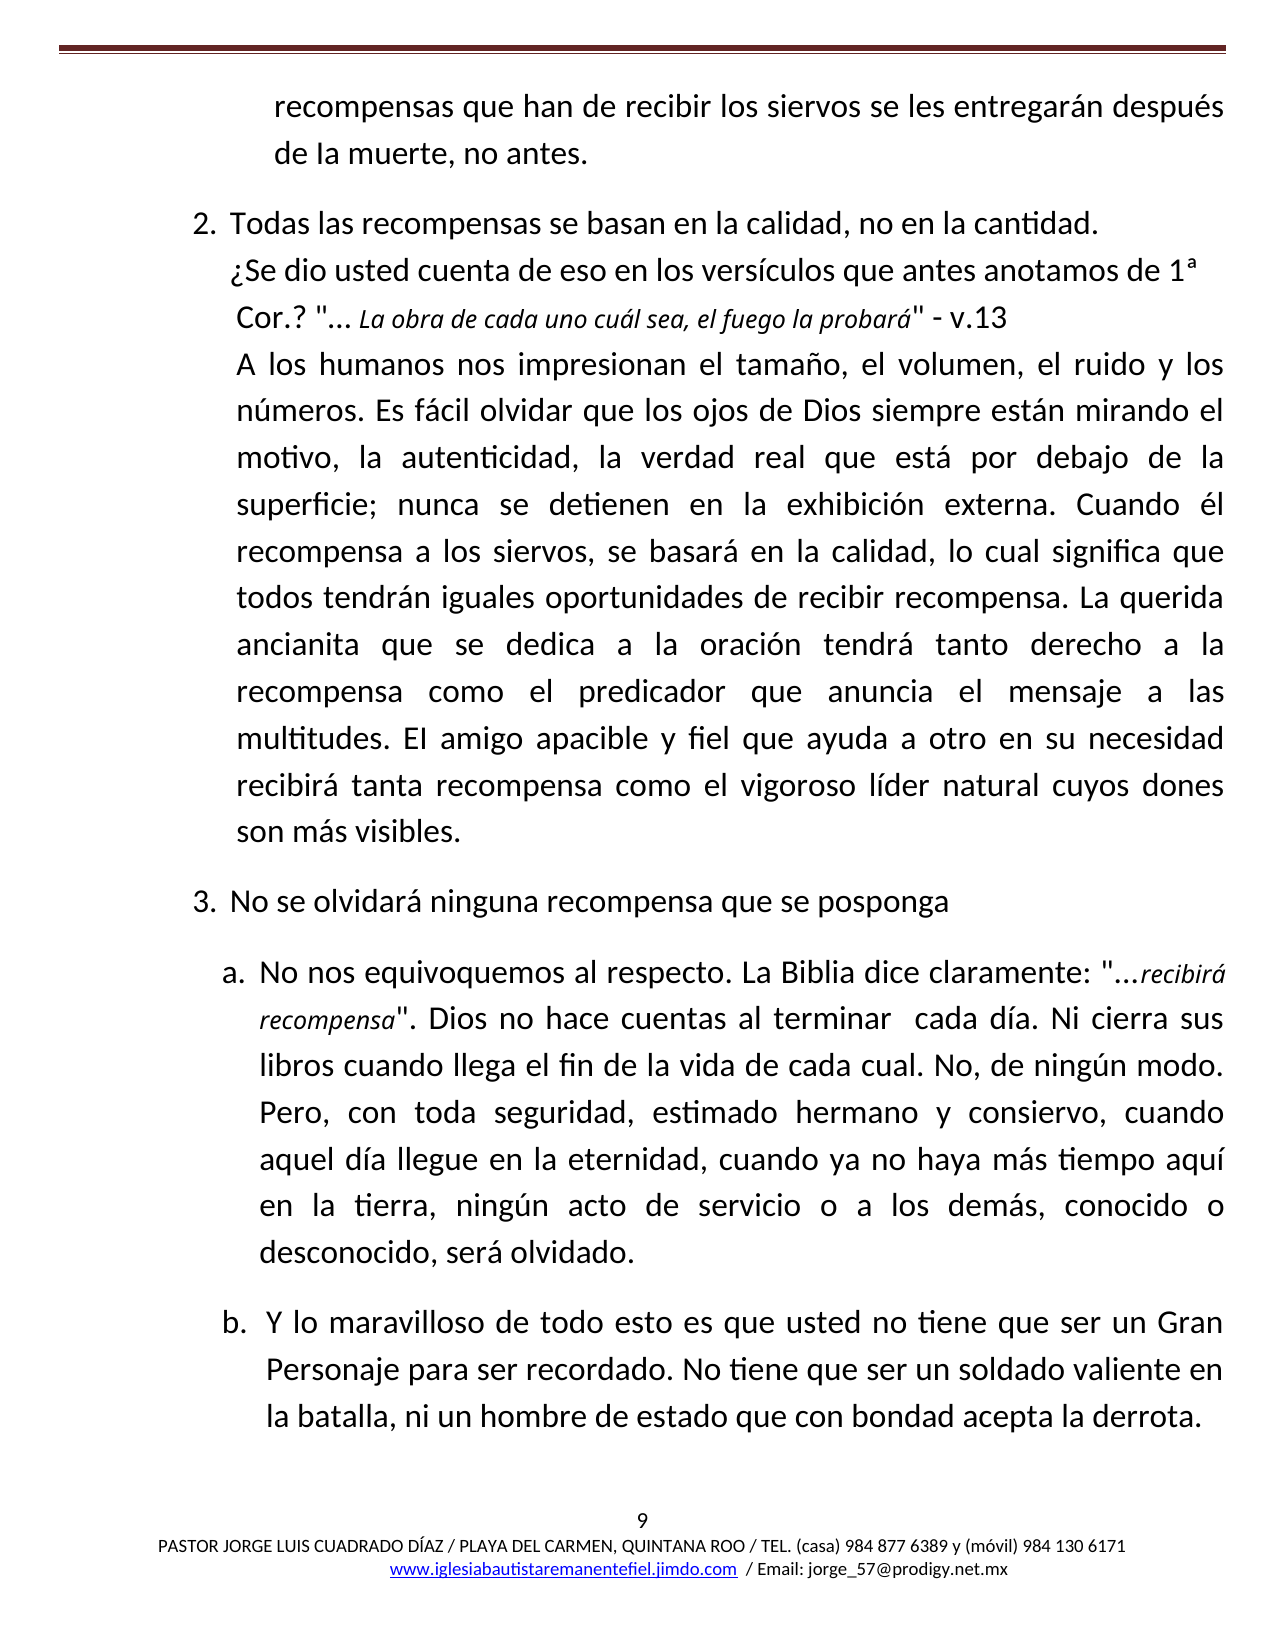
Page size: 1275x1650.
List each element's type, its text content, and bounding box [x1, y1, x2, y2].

list ¿Se dio usted cuenta de eso en los versículos que antes anotamos de 1ª [222, 249, 1226, 290]
list Y lo maravilloso de todo esto es que usted no tiene que ser un Gran Personaje para ser recordado. No tiene que ser un soldado valiente en la batalla, ni un hombre de estado que con bondad acepta la derrota. [222, 1301, 1226, 1436]
list Todas las recompensas se basan en la calidad, no en la cantidad. [192, 202, 1226, 243]
list No se olvidará ninguna recompensa que se posponga [192, 881, 1226, 921]
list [236, 86, 1226, 173]
list Cor.? "… La obra de cada uno cuál sea, el fuego la probará" - v.13 [236, 296, 1226, 337]
list No nos equivoquemos al respecto. La Biblia dice claramente: "...recibirá recompensa". Dios no hace cuentas al terminar cada día. Ni cierra sus libros cuando llega el fin de la vida de cada cual. No, de ningún modo. Pero, con toda seguridad, estimado hermano y consiervo, cuando aquel día llegue en la eternidad, cuando ya no haya más tiempo aquí en la tierra, ningún acto de servicio o a los demás, conocido o desconocido, será olvidado. [222, 951, 1226, 1272]
list A los humanos nos impresionan el tamaño, el volumen, el ruido y los números. Es fácil olvidar que los ojos de Dios siempre están mirando el motivo, la autenticidad, la verdad real que está por debajo de la superficie; nunca se detienen en la exhibición externa. Cuando él recompensa a los siervos, se basará en la calidad, lo cual significa que todos tendrán iguales oportunidades de recibir recompensa. La querida ancianita que se dedica a la oración tendrá tanto derecho a la recompensa como el predicador que anuncia el mensaje a las multitudes. EI amigo apacible y fiel que ayuda a otro en su necesidad recibirá tanta recompensa como el vigoroso líder natural cuyos dones son más visibles. [236, 343, 1226, 851]
